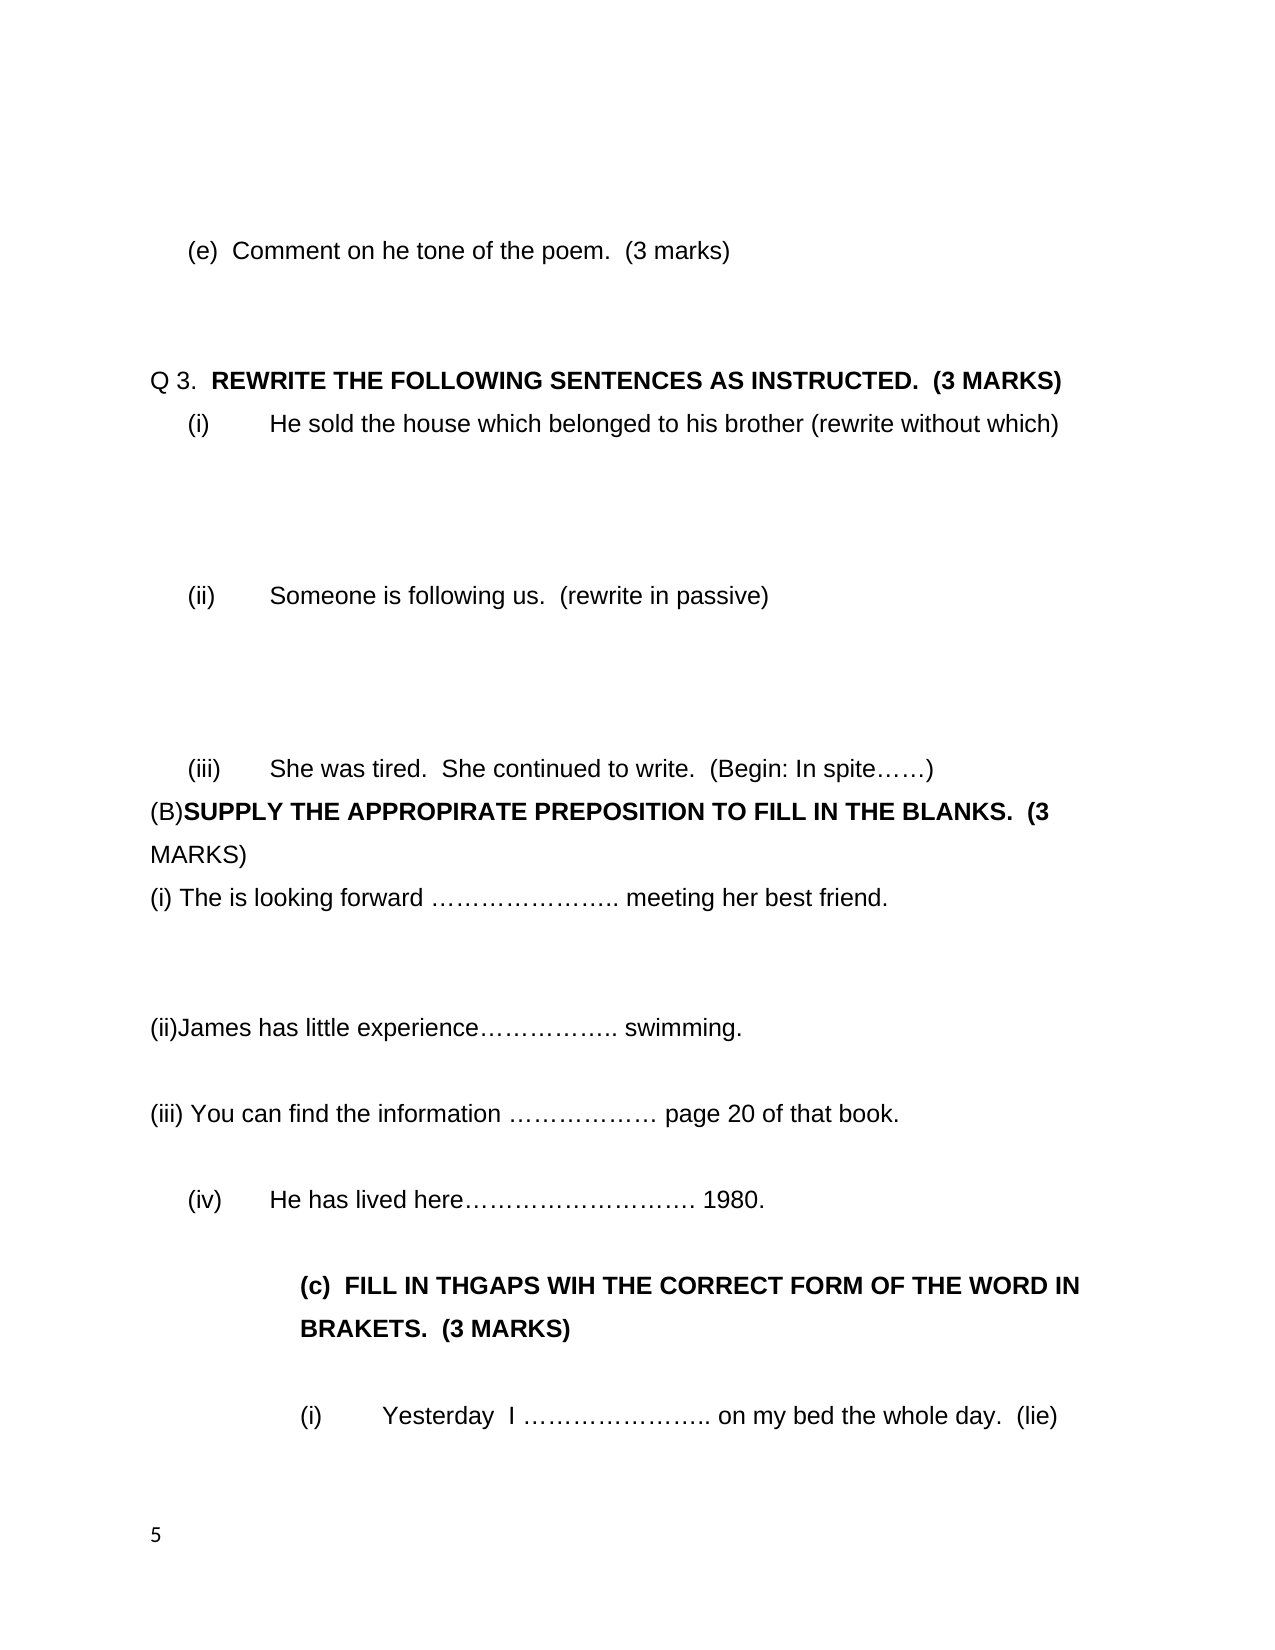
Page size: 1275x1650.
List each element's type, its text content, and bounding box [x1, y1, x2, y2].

list He has lived here………………………. 1980. [187, 1185, 1125, 1214]
text Q 3. REWRITE THE FOLLOWING SENTENCES AS INSTRUCTED. (3 MARKS) [150, 366, 1125, 394]
text (i) The is looking forward ………………….. meeting her best friend. [150, 883, 1125, 912]
list She was tired. She continued to write. (Begin: In spite……) [187, 754, 1125, 782]
text (iii) You can find the information ……………… page 20 of that book. [150, 1099, 1125, 1127]
text (B)SUPPLY THE APPROPIRATE PREPOSITION TO FILL IN THE BLANKS. (3 MARKS) [150, 797, 1125, 869]
list Comment on he tone of the poem. (3 marks) [187, 236, 1125, 265]
list He sold the house which belonged to his brother (rewrite without which) [187, 409, 1125, 437]
list Yesterday I ………………….. on my bed the whole day. (lie) [300, 1401, 1125, 1429]
text (ii)James has little experience…………….. swimming. [150, 1012, 1125, 1041]
list Someone is following us. (rewrite in passive) [187, 581, 1125, 610]
list (c) FILL IN THGAPS WIH THE CORRECT FORM OF THE WORD IN BRAKETS. (3 MARKS) [300, 1271, 1125, 1343]
